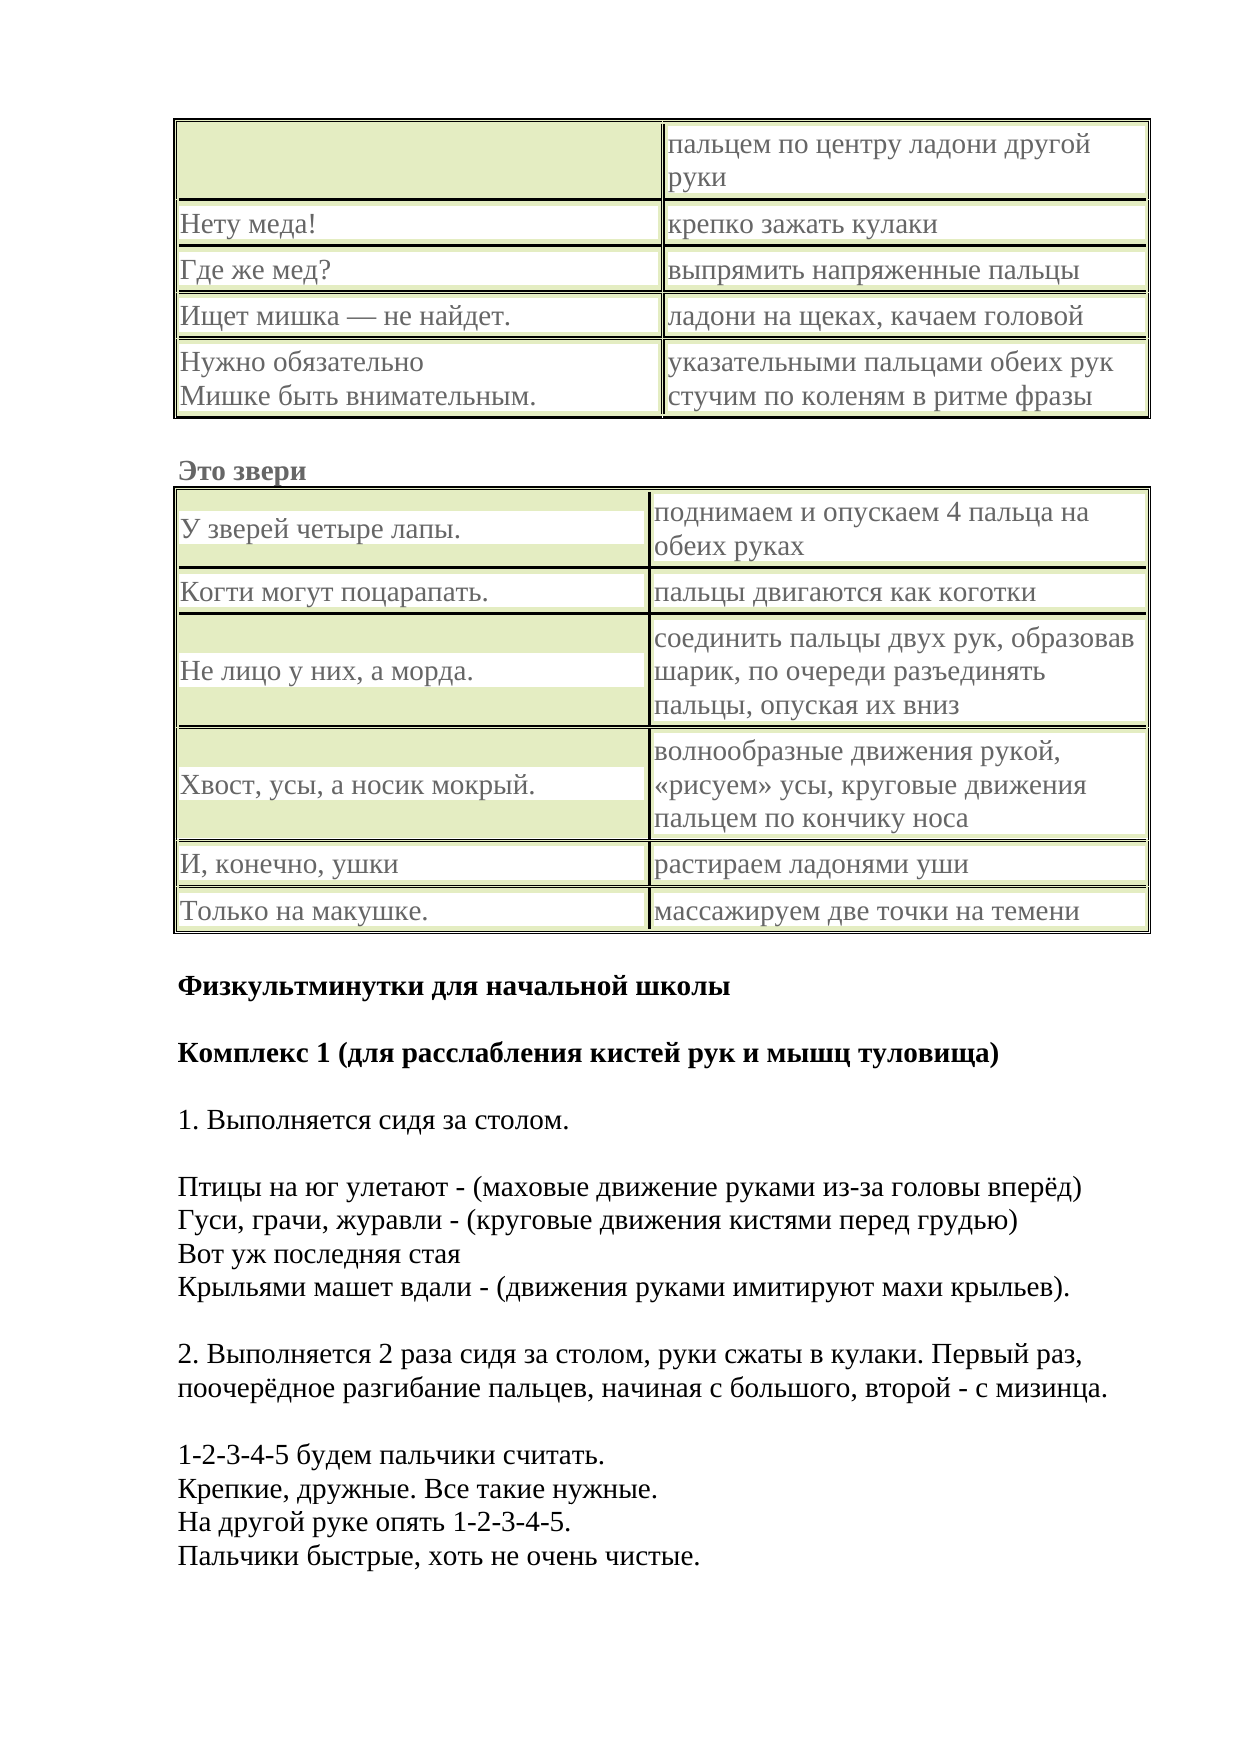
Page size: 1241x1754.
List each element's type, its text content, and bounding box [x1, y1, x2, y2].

table_cell соединить пальцы двух рук, образовав шарик, по очереди разъединять пальцы, опуская их вниз [651, 612, 1148, 725]
table_cell выпрямить напряженные пальцы [665, 244, 1148, 290]
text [177, 968, 1152, 1605]
table_cell массажируем две точки на темени [649, 885, 1149, 931]
table_cell указательными пальцами обеих рук стучим по коленям в ритме фразы [663, 336, 1148, 416]
table_cell Хвост, усы, а носик мокрый. [177, 725, 648, 838]
table_cell Когти могут поцарапать. [177, 566, 648, 612]
table_cell Ищет мишка — не найдет. [177, 290, 661, 336]
table_cell волнообразные движения рукой, «рисуем» усы, круговые движения пальцем по кончику носа [651, 725, 1148, 838]
table_cell И, конечно, ушки [177, 839, 648, 885]
table_cell Только на макушке. [175, 885, 649, 931]
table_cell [663, 122, 1148, 198]
table_cell Язычком его лизал. [177, 120, 663, 198]
table_cell растираем ладонями уши [651, 839, 1148, 885]
table_cell ладони на щеках, качаем головой [665, 290, 1148, 336]
table_header поднимаем и опускаем 4 пальца на обеих руках [649, 490, 1148, 566]
text Это звери [177, 419, 1152, 486]
table_cell пальцы двигаются как коготки [651, 566, 1148, 612]
table_cell крепко зажать кулаки [665, 198, 1149, 244]
table_cell Нету меда! [175, 198, 661, 244]
table_header У зверей четыре лапы. [177, 490, 649, 566]
table_cell Не лицо у них, а морда. [177, 612, 648, 725]
table_cell Hyжнo обязательно Мишке быть внимательным. [177, 336, 663, 416]
table_cell Где же мед? [177, 244, 661, 290]
